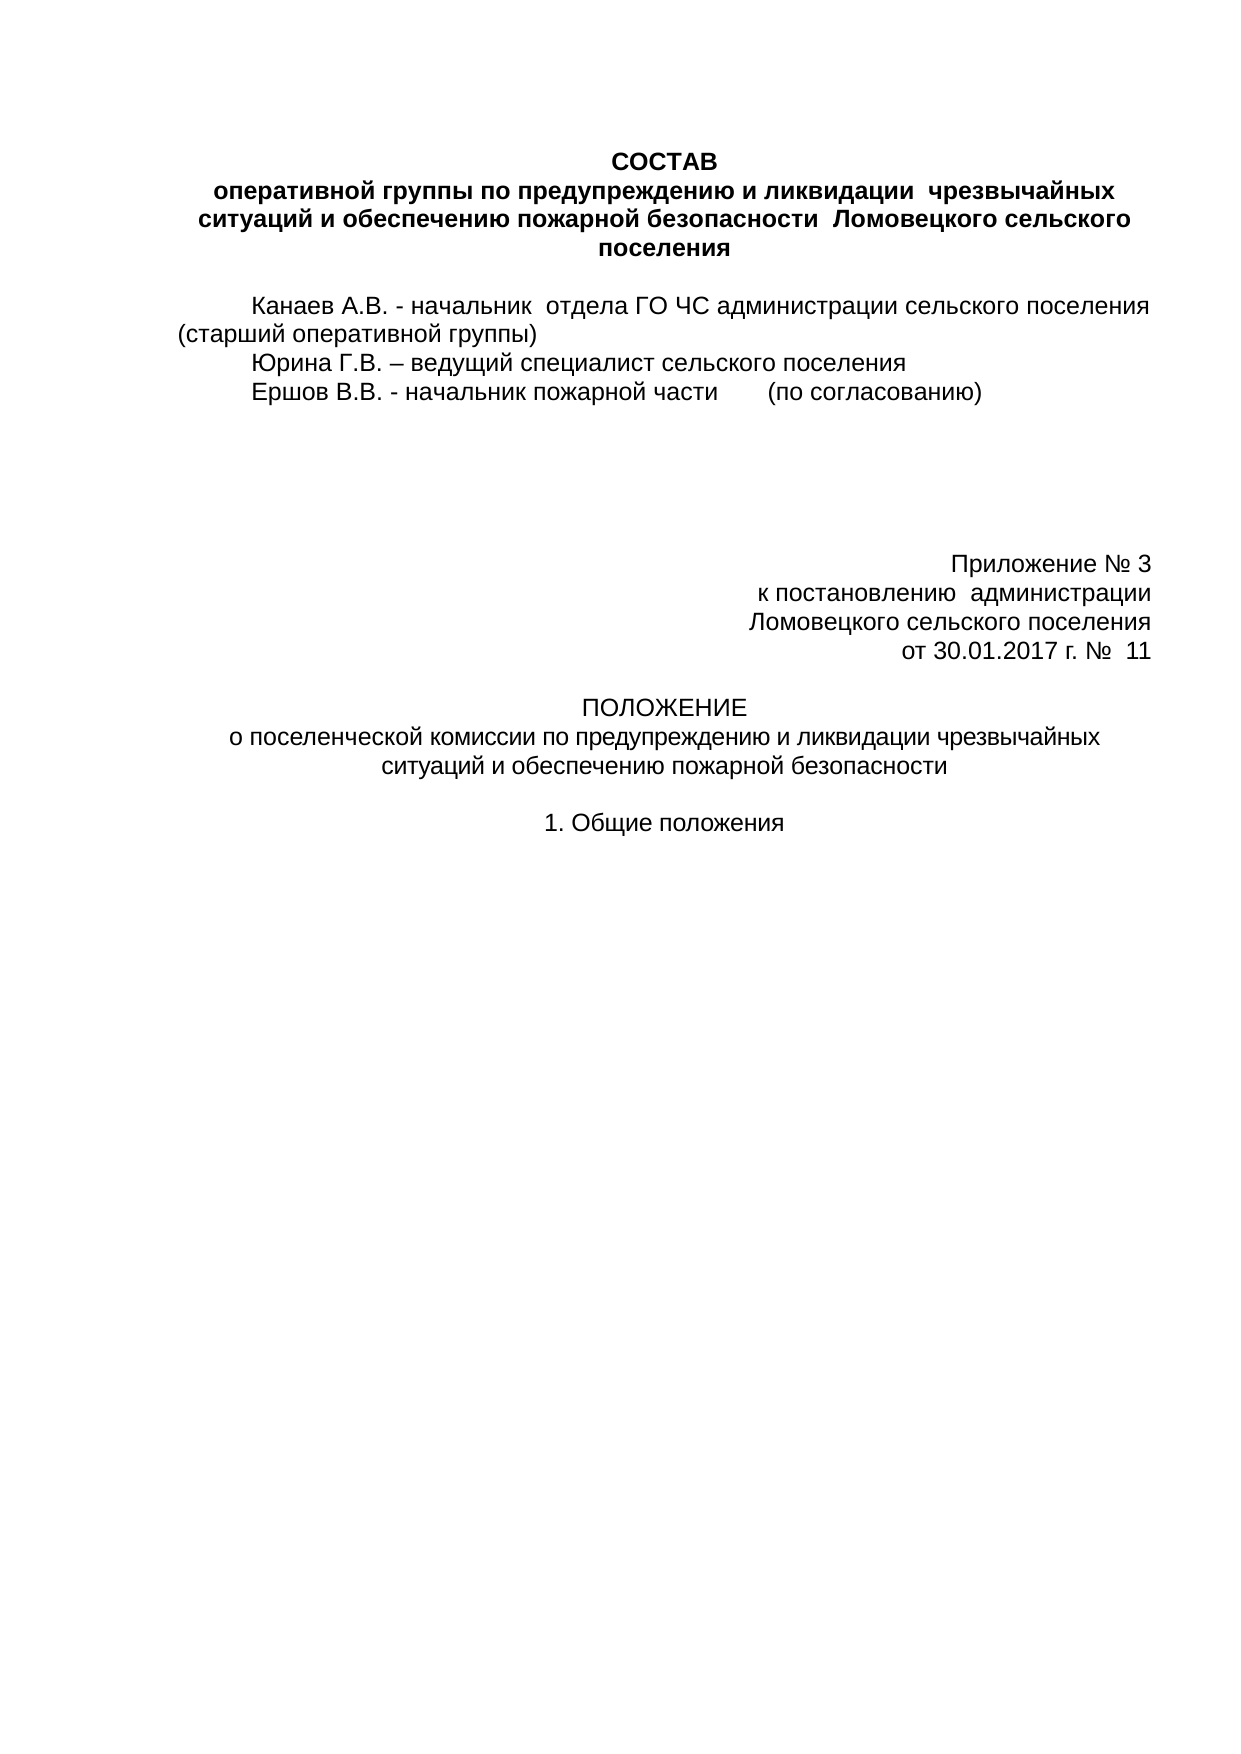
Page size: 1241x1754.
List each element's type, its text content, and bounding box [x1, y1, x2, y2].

text Приложение № 3 [177, 549, 1152, 578]
text 1. Общие положения [177, 808, 1152, 837]
text оперативной группы по предупреждению и ликвидации чрезвычайных ситуаций и обеспечению пожарной безопасности Ломовецкого сельского поселения [177, 176, 1152, 262]
text от 30.01.2017 г. № 11 [177, 636, 1152, 664]
text Юрина Г.В. – ведущий специалист сельского поселения [177, 348, 1152, 377]
text о поселенческой комиссии по предупреждению и ликвидации чрезвычайных ситуаций и обеспечению пожарной безопасности [177, 722, 1152, 779]
text Ершов В.В. - начальник пожарной части (по согласованию) [177, 377, 1152, 406]
text Ломовецкого сельского поселения [177, 607, 1152, 636]
text к постановлению администрации [177, 578, 1152, 607]
text Канаев А.В. - начальник отдела ГО ЧС администрации сельского поселения (старший оперативной группы) [177, 291, 1152, 348]
text СОСТАВ [177, 147, 1152, 176]
subtitle ПОЛОЖЕНИЕ [177, 693, 1152, 722]
